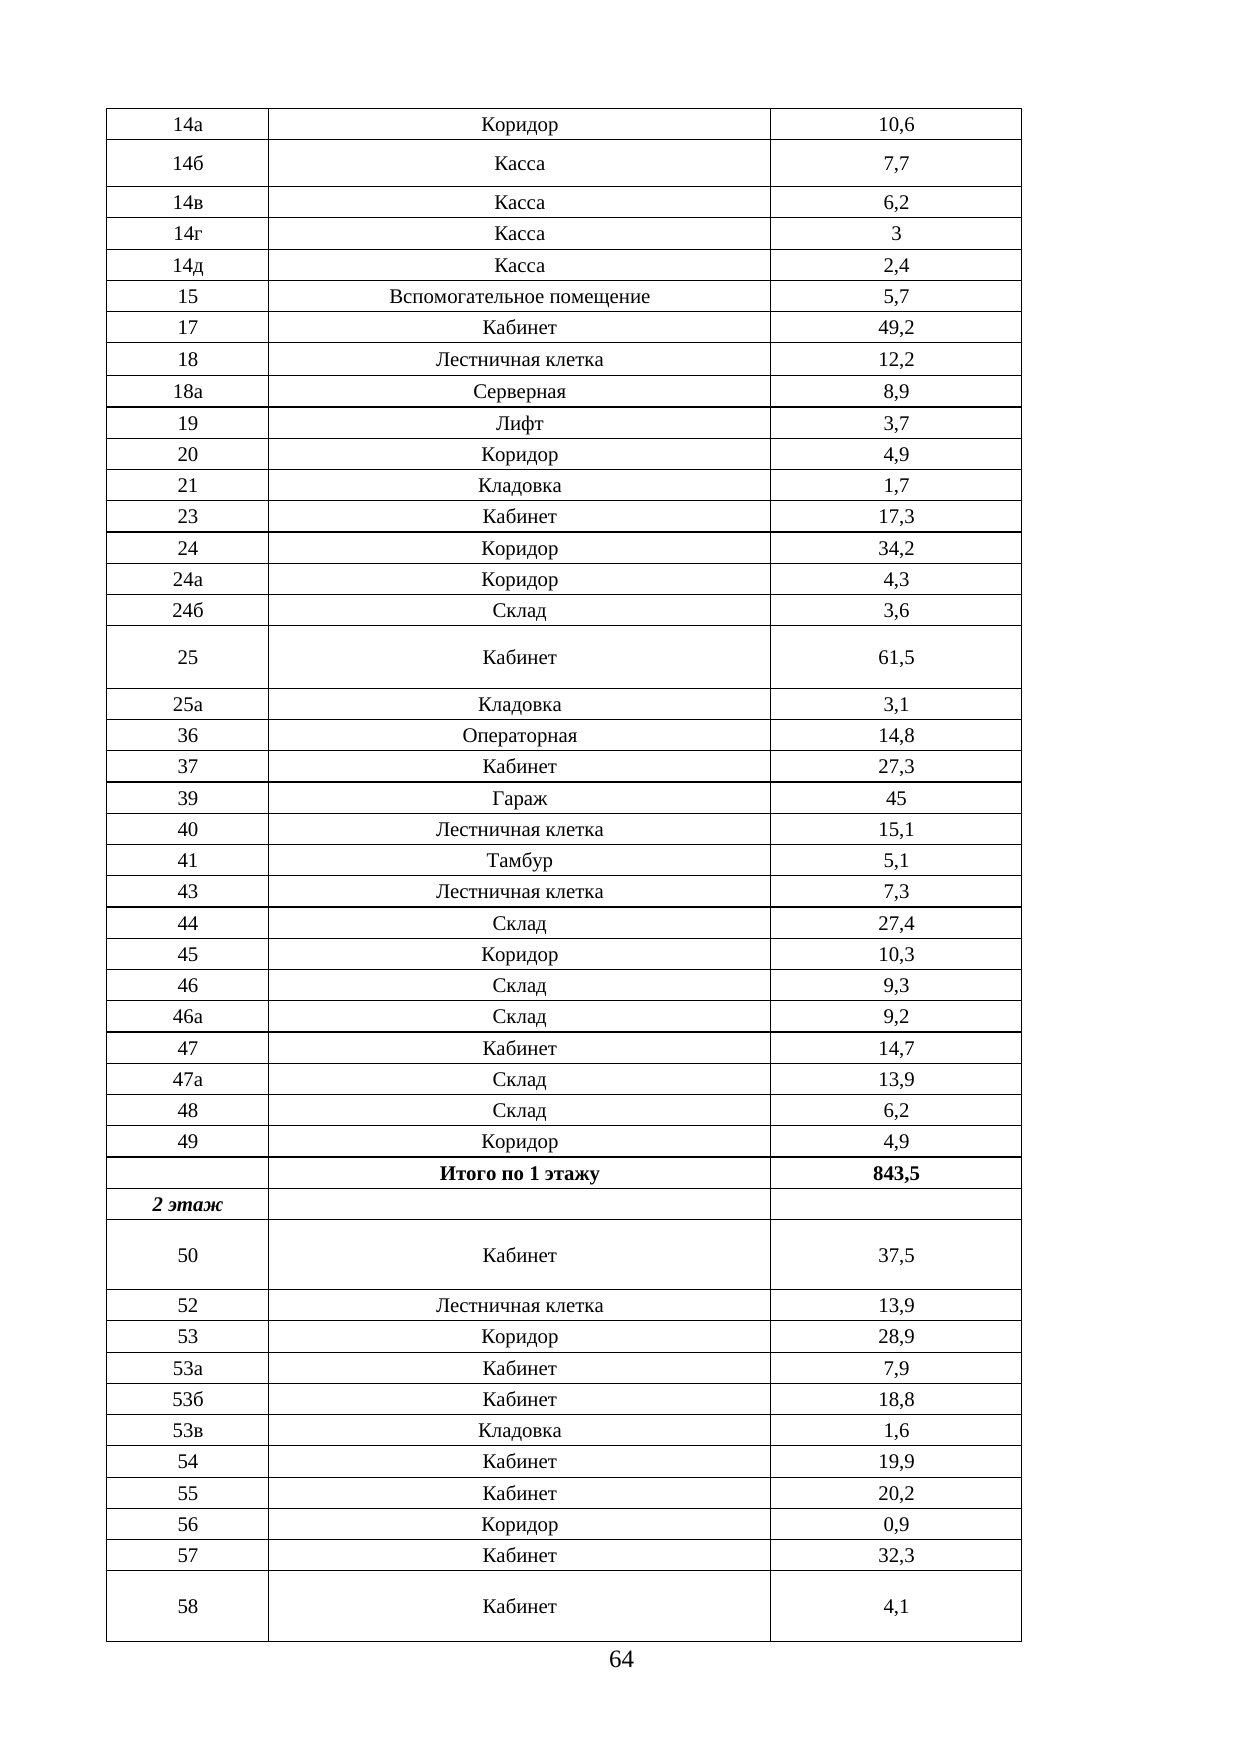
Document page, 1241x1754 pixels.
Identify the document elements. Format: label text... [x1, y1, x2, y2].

table_cell 47 [107, 1033, 268, 1063]
table_cell 45 [107, 939, 268, 969]
table_cell 53 [107, 1321, 268, 1352]
table_cell Лестничная клетка [269, 1290, 770, 1320]
table_cell 5,1 [771, 845, 1021, 875]
table_cell 5,7 [771, 281, 1021, 311]
table_cell Кабинет [269, 1220, 770, 1289]
table_cell Итого по 1 этажу [269, 1158, 770, 1188]
table_cell 14,8 [771, 720, 1021, 750]
table_cell 49 [107, 1126, 268, 1156]
table_cell Кабинет [269, 1033, 770, 1063]
table_cell 17,3 [771, 501, 1021, 531]
table_cell 53б [107, 1384, 268, 1414]
table_cell Коридор [269, 109, 770, 139]
table_cell Касса [269, 140, 770, 186]
table_cell 46 [107, 970, 268, 1000]
table_cell Коридор [269, 1126, 770, 1156]
table_cell 9,2 [771, 1001, 1021, 1031]
table_cell 27,3 [771, 751, 1021, 781]
table_cell 53а [107, 1353, 268, 1383]
table_cell Коридор [269, 533, 770, 563]
table_cell 46а [107, 1001, 268, 1031]
table_cell 4,1 [771, 1571, 1021, 1641]
table_cell 0,9 [771, 1509, 1021, 1539]
table_cell 15,1 [771, 814, 1021, 844]
table_cell 1,6 [771, 1415, 1021, 1445]
table_cell 57 [107, 1540, 268, 1570]
table_cell Кабинет [269, 1540, 770, 1570]
table_cell Операторная [269, 720, 770, 750]
table_cell 2 этаж [107, 1189, 268, 1219]
table_cell 52 [107, 1290, 268, 1320]
table_cell 10,6 [771, 109, 1021, 139]
table_cell 18 [107, 343, 268, 375]
table_cell 1,7 [771, 470, 1021, 500]
table_cell 24б [107, 595, 268, 625]
table_cell 14а [107, 109, 268, 139]
table_cell Касса [269, 187, 770, 217]
table_cell 32,3 [771, 1540, 1021, 1570]
table_cell 25а [107, 689, 268, 719]
table_cell 10,3 [771, 939, 1021, 969]
table_cell 45 [771, 783, 1021, 813]
table_cell 56 [107, 1509, 268, 1539]
table_cell Лестничная клетка [269, 343, 770, 375]
table_cell Коридор [269, 939, 770, 969]
table_cell 8,9 [771, 376, 1021, 406]
table_cell 50 [107, 1220, 268, 1289]
table_cell Склад [269, 1001, 770, 1031]
table_cell Серверная [269, 376, 770, 406]
table_cell 37,5 [771, 1220, 1021, 1289]
table_cell Кабинет [269, 501, 770, 531]
table_cell 14б [107, 140, 268, 186]
table_cell 28,9 [771, 1321, 1021, 1352]
table_cell Склад [269, 1064, 770, 1094]
table_cell 4,9 [771, 1126, 1021, 1156]
table_cell 3,6 [771, 595, 1021, 625]
table_cell 18а [107, 376, 268, 406]
table_cell Кабинет [269, 1353, 770, 1383]
table_cell 19,9 [771, 1446, 1021, 1477]
table_cell [269, 1189, 770, 1219]
table_cell Лестничная клетка [269, 814, 770, 844]
table_cell 39 [107, 783, 268, 813]
table_cell 20,2 [771, 1478, 1021, 1508]
table_cell 3 [771, 218, 1021, 248]
table_cell Коридор [269, 564, 770, 594]
table_cell 34,2 [771, 533, 1021, 563]
table_cell Коридор [269, 1509, 770, 1539]
table_cell 44 [107, 908, 268, 938]
table_cell 25 [107, 626, 268, 688]
table_cell Касса [269, 218, 770, 248]
table_cell Касса [269, 250, 770, 280]
table_cell Кабинет [269, 312, 770, 342]
table_cell [107, 1158, 268, 1188]
table_cell 21 [107, 470, 268, 500]
table_cell Кабинет [269, 626, 770, 688]
table_cell 27,4 [771, 908, 1021, 938]
table_cell 53в [107, 1415, 268, 1445]
table_cell 14г [107, 218, 268, 248]
table_cell 6,2 [771, 1095, 1021, 1125]
table_cell 20 [107, 439, 268, 469]
table_cell 4,3 [771, 564, 1021, 594]
table_cell Кладовка [269, 1415, 770, 1445]
table_cell Лифт [269, 408, 770, 438]
table_cell Гараж [269, 783, 770, 813]
table_cell 36 [107, 720, 268, 750]
table_cell Коридор [269, 1321, 770, 1352]
table_cell 43 [107, 876, 268, 906]
table_cell 55 [107, 1478, 268, 1508]
table_cell Кабинет [269, 1571, 770, 1641]
table_cell 19 [107, 408, 268, 438]
table_cell Лестничная клетка [269, 876, 770, 906]
table_cell 48 [107, 1095, 268, 1125]
table_cell 4,9 [771, 439, 1021, 469]
table_cell Кладовка [269, 689, 770, 719]
table_cell 13,9 [771, 1064, 1021, 1094]
table_cell Вспомогательное помещение [269, 281, 770, 311]
table_cell 843,5 [771, 1158, 1021, 1188]
table_cell 13,9 [771, 1290, 1021, 1320]
table_cell 49,2 [771, 312, 1021, 342]
table_cell Склад [269, 1095, 770, 1125]
table_cell 17 [107, 312, 268, 342]
table_cell 47а [107, 1064, 268, 1094]
table_cell Кабинет [269, 1446, 770, 1477]
table_cell 41 [107, 845, 268, 875]
table_cell 9,3 [771, 970, 1021, 1000]
table_cell 14,7 [771, 1033, 1021, 1063]
table_cell 3,7 [771, 408, 1021, 438]
table_cell Коридор [269, 439, 770, 469]
table_cell 7,3 [771, 876, 1021, 906]
table_cell 12,2 [771, 343, 1021, 375]
table_cell 3,1 [771, 689, 1021, 719]
table_cell Кабинет [269, 751, 770, 781]
table_cell Кладовка [269, 470, 770, 500]
table_cell 7,7 [771, 140, 1021, 186]
table_cell Кабинет [269, 1384, 770, 1414]
table_cell 18,8 [771, 1384, 1021, 1414]
table_cell Тамбур [269, 845, 770, 875]
table_cell 2,4 [771, 250, 1021, 280]
table_cell Склад [269, 970, 770, 1000]
table_cell 54 [107, 1446, 268, 1477]
table_cell 58 [107, 1571, 268, 1641]
table_cell 15 [107, 281, 268, 311]
table_cell 40 [107, 814, 268, 844]
table_cell 37 [107, 751, 268, 781]
table_cell [771, 1189, 1021, 1219]
table_cell 24 [107, 533, 268, 563]
table_cell 6,2 [771, 187, 1021, 217]
table_cell 7,9 [771, 1353, 1021, 1383]
table_cell 23 [107, 501, 268, 531]
table_cell 61,5 [771, 626, 1021, 688]
table_cell 14д [107, 250, 268, 280]
table_cell Кабинет [269, 1478, 770, 1508]
table_cell Склад [269, 908, 770, 938]
table_cell Склад [269, 595, 770, 625]
table_cell 14в [107, 187, 268, 217]
table_cell 24а [107, 564, 268, 594]
